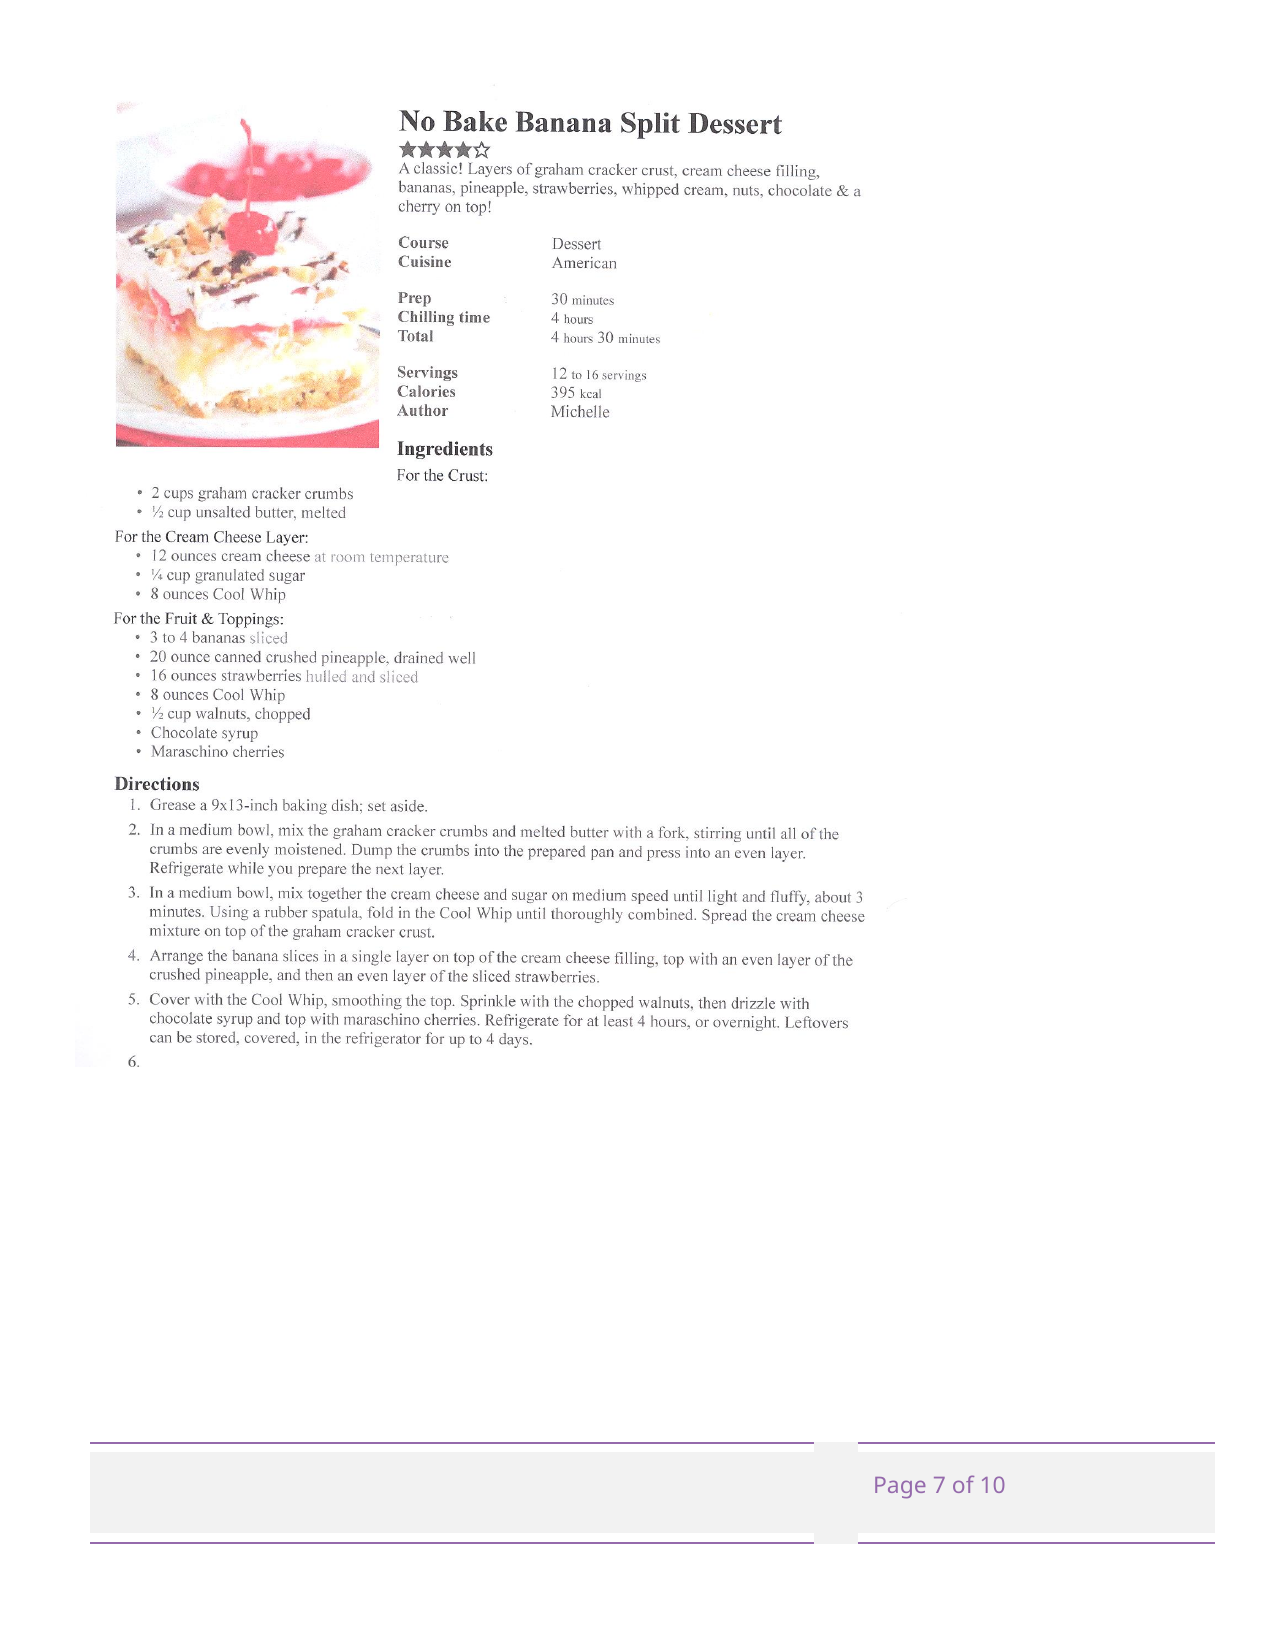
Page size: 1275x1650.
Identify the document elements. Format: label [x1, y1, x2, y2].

picture [75, 75, 911, 1067]
